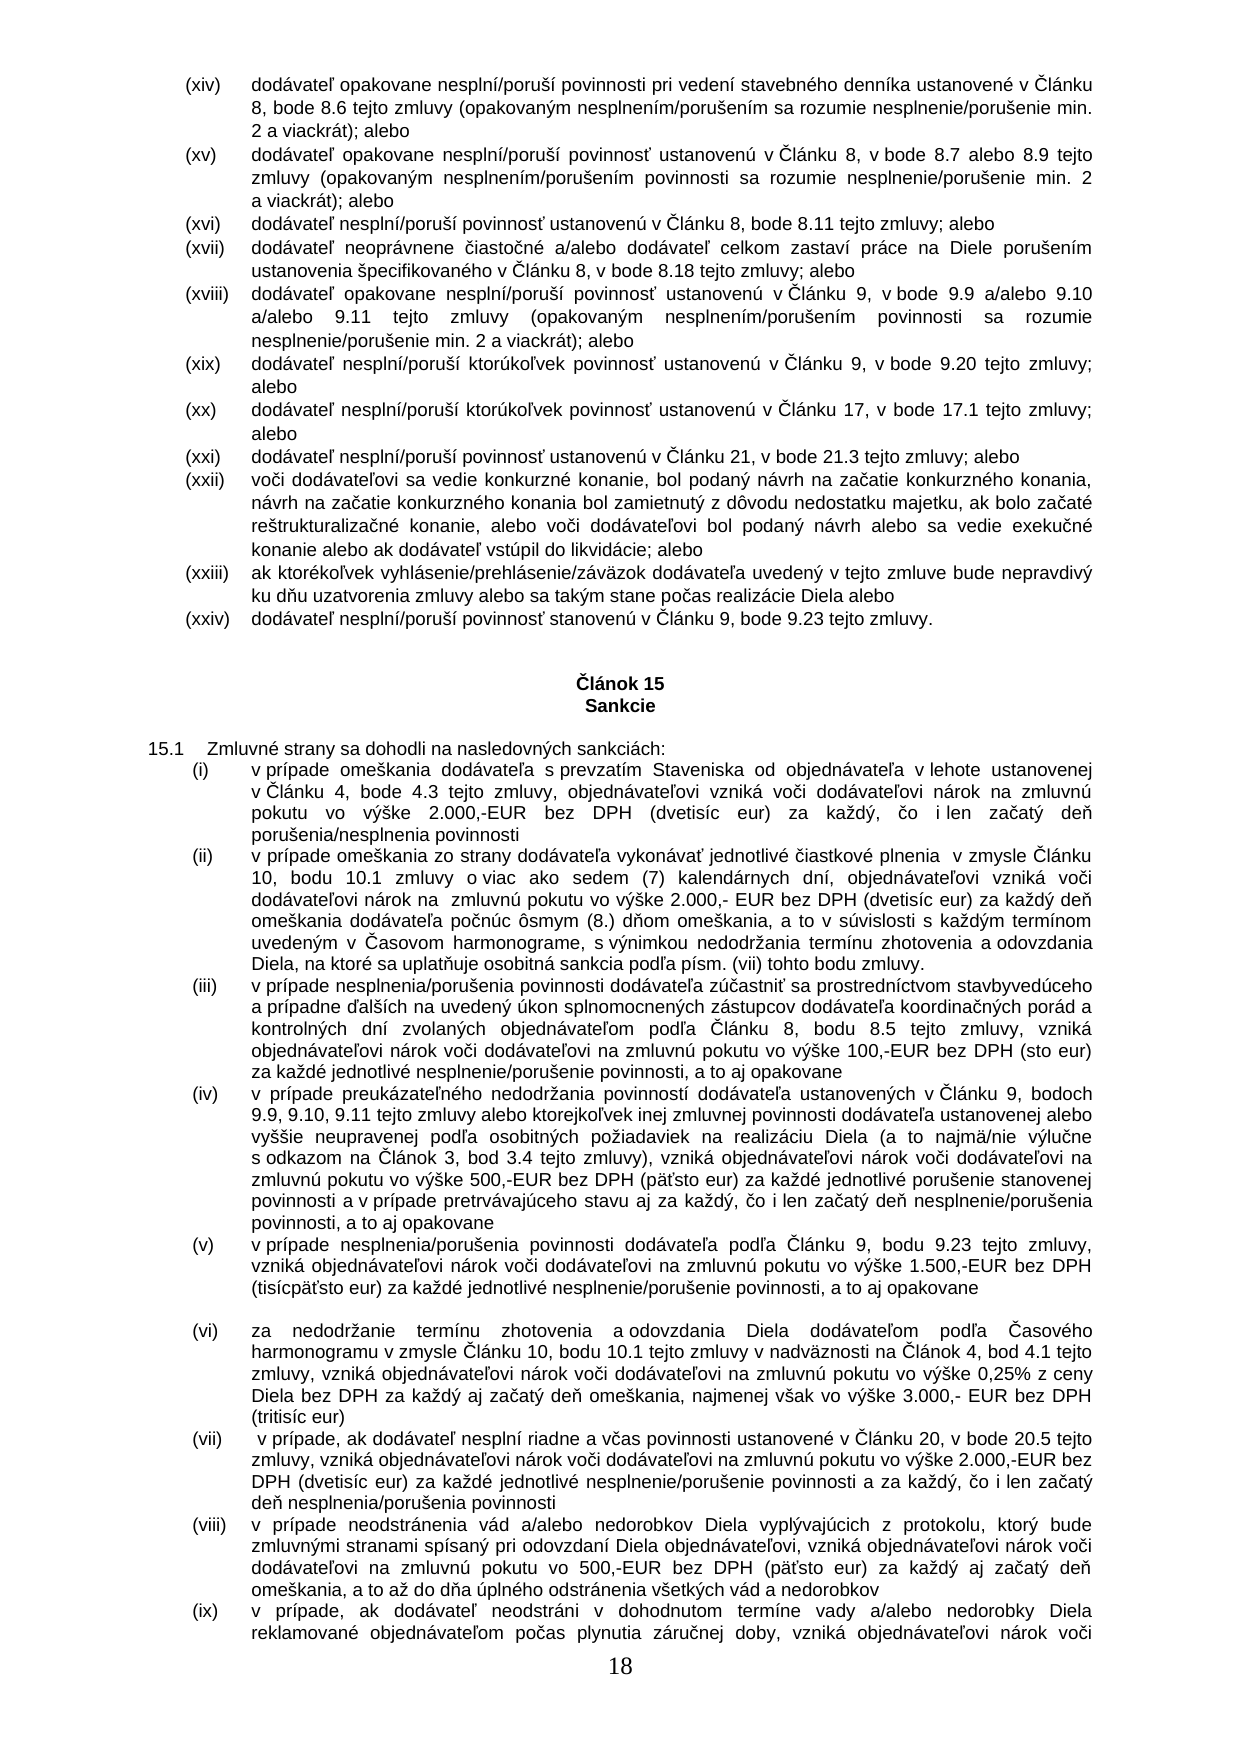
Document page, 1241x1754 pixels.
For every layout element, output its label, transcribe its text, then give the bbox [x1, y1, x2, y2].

list dodávateľ nesplní/poruší povinnosť stanovenú v Článku 9, bode 9.23 tejto zmluvy. [185, 608, 1092, 630]
list dodávateľ neoprávnene čiastočné a/alebo dodávateľ celkom zastaví práce na Diele porušením ustanovenia špecifikovaného v Článku 8, v bode 8.18 tejto zmluvy; alebo [185, 236, 1092, 281]
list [192, 1600, 1092, 1643]
list Zmluvné strany sa dohodli na nasledovných sankciách: [148, 737, 1092, 759]
list dodávateľ opakovane nesplní/poruší povinnosť ustanovenú v Článku 9, v bode 9.9 a/alebo 9.10 a/alebo 9.11 tejto zmluvy (opakovaným nesplnením/porušením povinnosti sa rozumie nesplnenie/porušenie min. 2 a viackrát); alebo [185, 283, 1092, 351]
list za nedodržanie termínu zhotovenia a odovzdania Diela dodávateľom podľa Časového harmonogramu v zmysle Článku 10, bodu 10.1 tejto zmluvy v nadväznosti na Článok 4, bod 4.1 tejto zmluvy, vzniká objednávateľovi nárok voči dodávateľovi na zmluvnú pokutu vo výške 0,25% z ceny Diela bez DPH za každý aj začatý deň omeškania, najmenej však vo výške 3.000,- EUR bez DPH (tritisíc eur) [192, 1320, 1092, 1427]
list v prípade omeškania dodávateľa s prevzatím Staveniska od objednávateľa v lehote ustanovenej v Článku 4, bode 4.3 tejto zmluvy, objednávateľovi vzniká voči dodávateľovi nárok na zmluvnú pokutu vo výške 2.000,-EUR bez DPH (dvetisíc eur) za každý, čo i len začatý deň porušenia/nesplnenia povinnosti [192, 759, 1092, 845]
list v prípade nesplnenia/porušenia povinnosti dodávateľa zúčastniť sa prostredníctvom stavbyvedúceho a prípadne ďalších na uvedený úkon splnomocnených zástupcov dodávateľa koordinačných porád a kontrolných dní zvolaných objednávateľom podľa Článku 8, bodu 8.5 tejto zmluvy, vzniká objednávateľovi nárok voči dodávateľovi na zmluvnú pokutu vo výške 100,-EUR bez DPH (sto eur) za každé jednotlivé nesplnenie/porušenie povinnosti, a to aj opakovane [192, 975, 1092, 1082]
list dodávateľ nesplní/poruší ktorúkoľvek povinnosť ustanovenú v Článku 17, v bode 17.1 tejto zmluvy; alebo [185, 399, 1092, 444]
list v prípade neodstránenia vád a/alebo nedorobkov Diela vyplývajúcich z protokolu, ktorý bude zmluvnými stranami spísaný pri odovzdaní Diela objednávateľovi, vzniká objednávateľovi nárok voči dodávateľovi na zmluvnú pokutu vo 500,-EUR bez DPH (päťsto eur) za každý aj začatý deň omeškania, a to až do dňa úplného odstránenia všetkých vád a nedorobkov [192, 1514, 1092, 1600]
list dodávateľ opakovane nesplní/poruší povinnosti pri vedení stavebného denníka ustanovené v Článku 8, bode 8.6 tejto zmluvy (opakovaným nesplnením/porušením sa rozumie nesplnenie/porušenie min. 2 a viackrát); alebo [185, 74, 1092, 142]
list dodávateľ nesplní/poruší povinnosť ustanovenú v Článku 21, v bode 21.3 tejto zmluvy; alebo [185, 446, 1092, 467]
list v prípade, ak dodávateľ nesplní riadne a včas povinnosti ustanovené v Článku 20, v bode 20.5 tejto zmluvy, vzniká objednávateľovi nárok voči dodávateľovi na zmluvnú pokutu vo výške 2.000,-EUR bez DPH (dvetisíc eur) za každé jednotlivé nesplnenie/porušenie povinnosti a za každý, čo i len začatý deň nesplnenia/porušenia povinnosti [192, 1427, 1092, 1514]
list v prípade omeškania zo strany dodávateľa vykonávať jednotlivé čiastkové plnenia v zmysle Článku 10, bodu 10.1 zmluvy o viac ako sedem (7) kalendárnych dní, objednávateľovi vzniká voči dodávateľovi nárok na zmluvnú pokutu vo výške 2.000,- EUR bez DPH (dvetisíc eur) za každý deň omeškania dodávateľa počnúc ôsmym (8.) dňom omeškania, a to v súvislosti s každým termínom uvedeným v Časovom harmonograme, s výnimkou nedodržania termínu zhotovenia a odovzdania Diela, na ktoré sa uplatňuje osobitná sankcia podľa písm. (vii) tohto bodu zmluvy. [192, 845, 1092, 975]
list v prípade nesplnenia/porušenia povinnosti dodávateľa podľa Článku 9, bodu 9.23 tejto zmluvy, vzniká objednávateľovi nárok voči dodávateľovi na zmluvnú pokutu vo výške 1.500,-EUR bez DPH (tisícpäťsto eur) za každé jednotlivé nesplnenie/porušenie povinnosti, a to aj opakovane [192, 1233, 1092, 1298]
list ak ktorékoľvek vyhlásenie/prehlásenie/záväzok dodávateľa uvedený v tejto zmluve bude nepravdivý ku dňu uzatvorenia zmluvy alebo sa takým stane počas realizácie Diela alebo [185, 562, 1092, 606]
list dodávateľ opakovane nesplní/poruší povinnosť ustanovenú v Článku 8, v bode 8.7 alebo 8.9 tejto zmluvy (opakovaným nesplnením/porušením povinnosti sa rozumie nesplnenie/porušenie min. 2 a viackrát); alebo [185, 143, 1092, 212]
list dodávateľ nesplní/poruší povinnosť ustanovenú v Článku 8, bode 8.11 tejto zmluvy; alebo [185, 213, 1092, 235]
list voči dodávateľovi sa vedie konkurzné konanie, bol podaný návrh na začatie konkurzného konania, návrh na začatie konkurzného konania bol zamietnutý z dôvodu nedostatku majetku, ak bolo začaté reštrukturalizačné konanie, alebo voči dodávateľovi bol podaný návrh alebo sa vedie exekučné konanie alebo ak dodávateľ vstúpil do likvidácie; alebo [185, 469, 1092, 560]
text Článok 15 [148, 673, 1092, 694]
list dodávateľ nesplní/poruší ktorúkoľvek povinnosť ustanovenú v Článku 9, v bode 9.20 tejto zmluvy; alebo [185, 353, 1092, 397]
text Sankcie [148, 694, 1092, 716]
list v prípade preukázateľného nedodržania povinností dodávateľa ustanovených v Článku 9, bodoch 9.9, 9.10, 9.11 tejto zmluvy alebo ktorejkoľvek inej zmluvnej povinnosti dodávateľa ustanovenej alebo vyššie neupravenej podľa osobitných požiadaviek na realizáciu Diela (a to najmä/nie výlučne s odkazom na Článok 3, bod 3.4 tejto zmluvy), vzniká objednávateľovi nárok voči dodávateľovi na zmluvnú pokutu vo výške 500,-EUR bez DPH (päťsto eur) za každé jednotlivé porušenie stanovenej povinnosti a v prípade pretrvávajúceho stavu aj za každý, čo i len začatý deň nesplnenie/porušenia povinnosti, a to aj opakovane [192, 1082, 1092, 1233]
